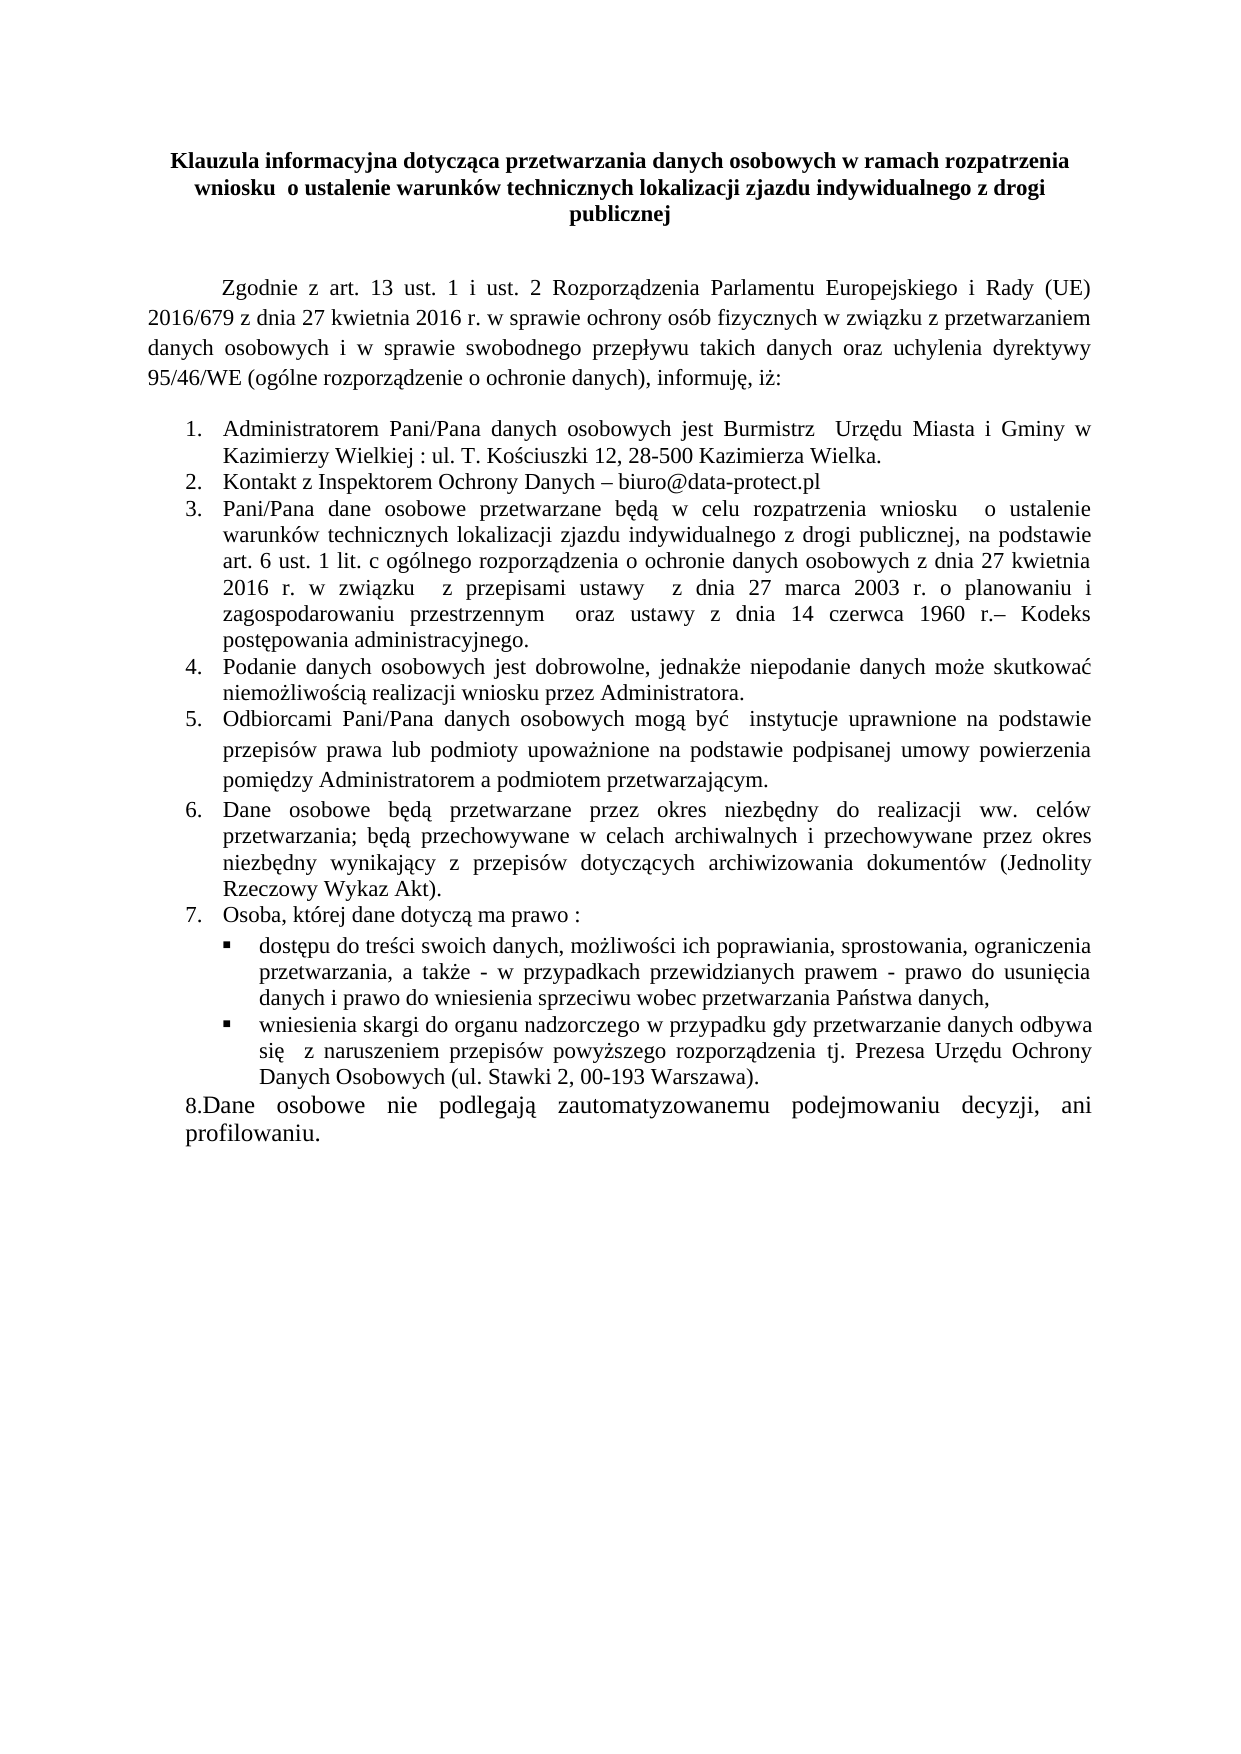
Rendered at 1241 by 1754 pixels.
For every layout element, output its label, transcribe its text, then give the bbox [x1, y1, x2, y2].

list Kontakt z Inspektorem Ochrony Danych – biuro@data-protect.pl [185, 468, 1093, 494]
text Zgodnie z art. 13 ust. 1 i ust. 2 Rozporządzenia Parlamentu Europejskiego i Rady (UE) 2016/679 z dnia 27 kwietnia 2016 r. w sprawie ochrony osób fizycznych w związku z przetwarzaniem danych osobowych i w sprawie swobodnego przepływu takich danych oraz uchylenia dyrektywy 95/46/WE (ogólne rozporządzenie o ochronie danych), informuję, iż: [148, 274, 1093, 391]
list Podanie danych osobowych jest dobrowolne, jednakże niepodanie danych może skutkować niemożliwością realizacji wniosku przez Administratora. [185, 653, 1093, 705]
list Pani/Pana dane osobowe przetwarzane będą w celu rozpatrzenia wniosku o ustalenie warunków technicznych lokalizacji zjazdu indywidualnego z drogi publicznej, na podstawie art. 6 ust. 1 lit. c ogólnego rozporządzenia o ochronie danych osobowych z dnia 27 kwietnia 2016 r. w związku z przepisami ustawy z dnia 27 marca 2003 r. o planowaniu i zagospodarowaniu przestrzennym oraz ustawy z dnia 14 czerwca 1960 r.– Kodeks postępowania administracyjnego. [185, 494, 1093, 653]
list wniesienia skargi do organu nadzorczego w przypadku gdy przetwarzanie danych odbywa się z naruszeniem przepisów powyższego rozporządzenia tj. Prezesa Urzędu Ochrony Danych Osobowych (ul. Stawki 2, 00-193 Warszawa). [221, 1011, 1093, 1090]
text Klauzula informacyjna dotycząca przetwarzania danych osobowych w ramach rozpatrzenia wniosku o ustalenie warunków technicznych lokalizacji zjazdu indywidualnego z drogi publicznej [148, 148, 1093, 227]
list Osoba, której dane dotyczą ma prawo : [185, 901, 1093, 928]
list Administratorem Pani/Pana danych osobowych jest Burmistrz Urzędu Miasta i Gminy w Kazimierzy Wielkiej : ul. T. Kościuszki 12, 28-500 Kazimierza Wielka. [185, 416, 1093, 468]
text 8.Dane osobowe nie podlegają zautomatyzowanemu podejmowaniu decyzji, ani profilowaniu. [185, 1090, 1093, 1147]
list dostępu do treści swoich danych, możliwości ich poprawiania, sprostowania, ograniczenia przetwarzania, a także - w przypadkach przewidzianych prawem - prawo do usunięcia danych i prawo do wniesienia sprzeciwu wobec przetwarzania Państwa danych, [221, 932, 1093, 1011]
list Odbiorcami Pani/Pana danych osobowych mogą być instytucje uprawnione na podstawie przepisów prawa lub podmioty upoważnione na podstawie podpisanej umowy powierzenia pomiędzy Administratorem a podmiotem przetwarzającym. [185, 705, 1093, 792]
list Dane osobowe będą przetwarzane przez okres niezbędny do realizacji ww. celów przetwarzania; będą przechowywane w celach archiwalnych i przechowywane przez okres niezbędny wynikający z przepisów dotyczących archiwizowania dokumentów (Jednolity Rzeczowy Wykaz Akt). [185, 796, 1093, 901]
